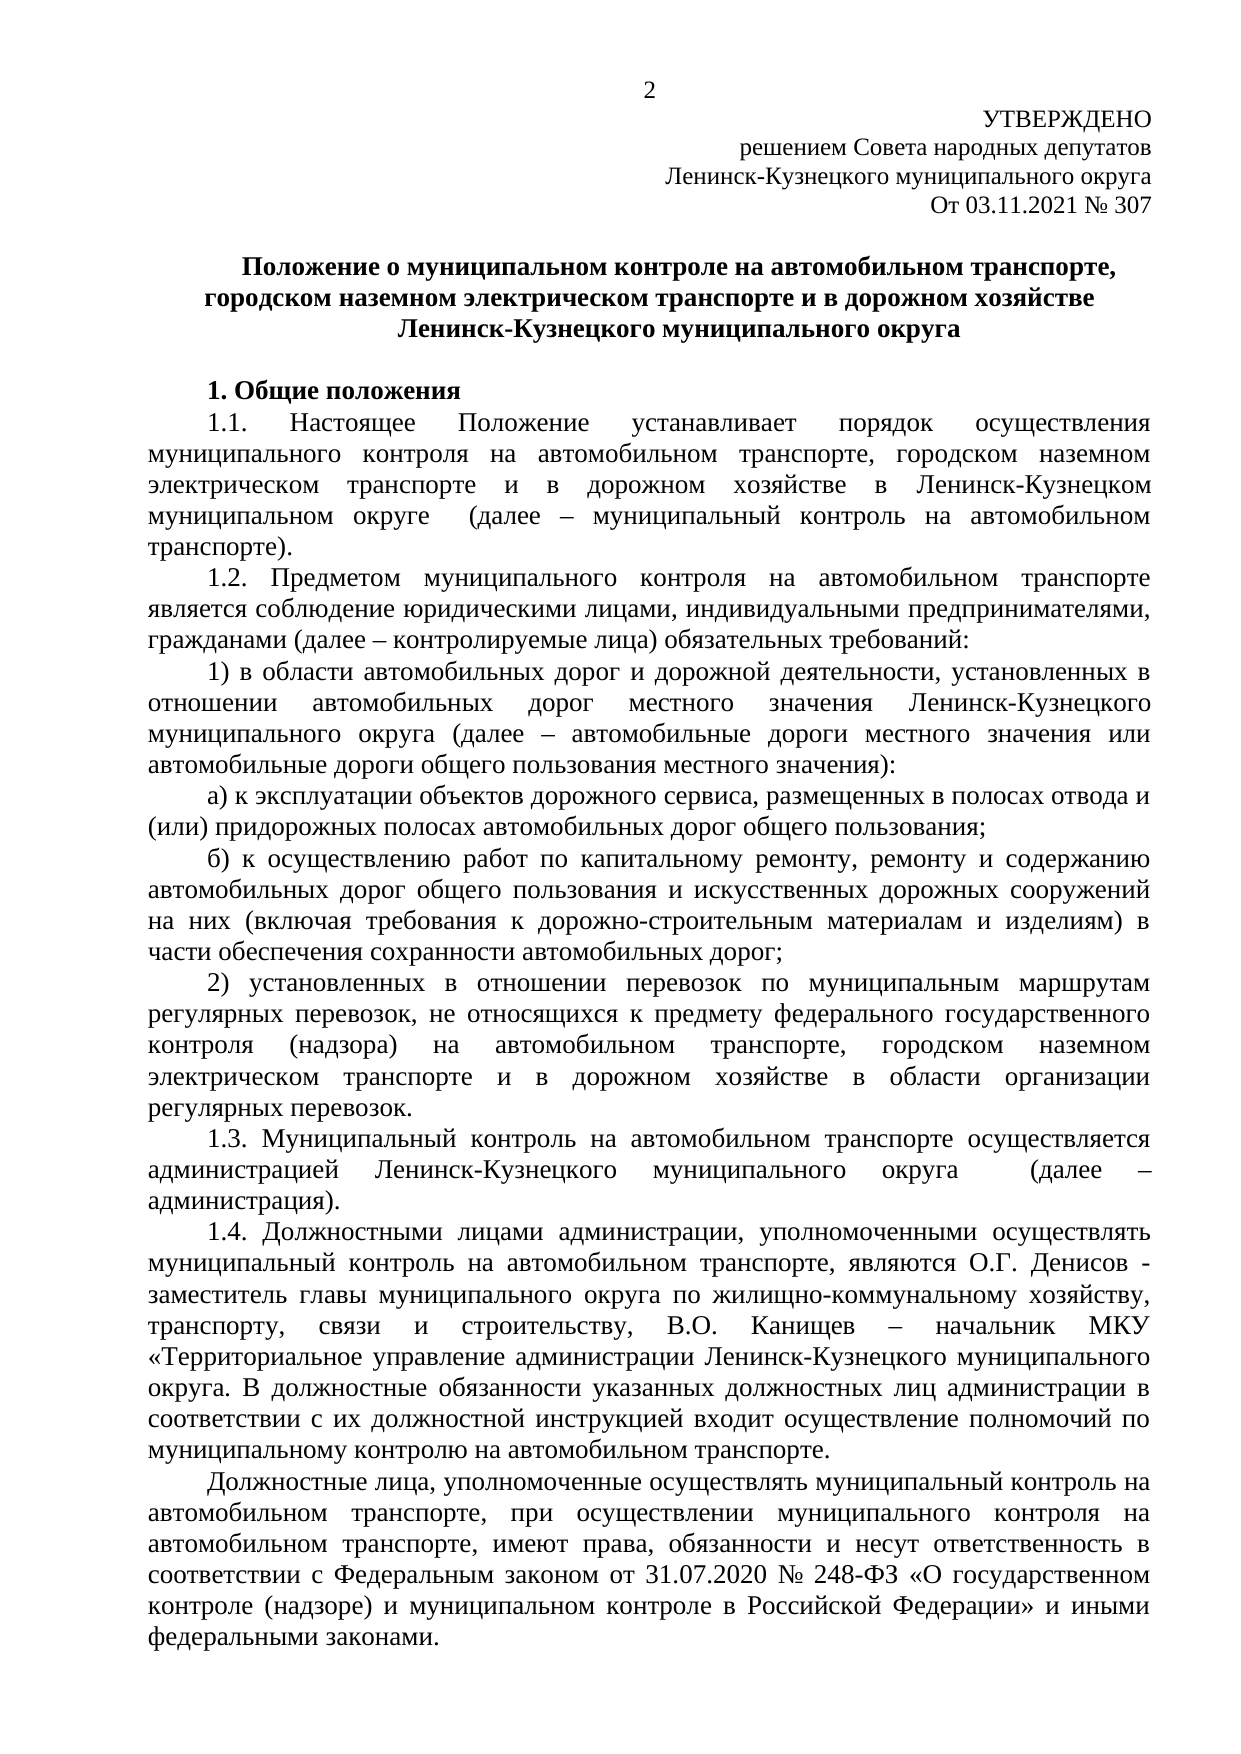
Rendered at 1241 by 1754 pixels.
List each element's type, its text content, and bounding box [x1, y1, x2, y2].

text 1.3. Муниципальный контроль на автомобильном транспорте осуществляется администрацией Ленинск-Кузнецкого муниципального округа (далее – администрация). [148, 1122, 1152, 1215]
text От 03.11.2021 № 307 [148, 190, 1152, 219]
text 1.4. Должностными лицами администрации, уполномоченными осуществлять муниципальный контроль на автомобильном транспорте, являются О.Г. Денисов - заместитель главы муниципального округа по жилищно-коммунальному хозяйству, транспорту, связи и строительству, В.О. Канищев – начальник МКУ «Территориальное управление администрации Ленинск-Кузнецкого муниципального округа. В должностные обязанности указанных должностных лиц администрации в соответствии с их должностной инструкцией входит осуществление полномочий по муниципальному контролю на автомобильном транспорте. [148, 1215, 1152, 1464]
text Должностные лица, уполномоченные осуществлять муниципальный контроль на автомобильном транспорте, при осуществлении муниципального контроля на автомобильном транспорте, имеют права, обязанности и несут ответственность в соответствии с Федеральным законом от 31.07.2020 № 248-ФЗ «О государственном контроле (надзоре) и муниципальном контроле в Российской Федерации» и иными федеральными законами. [148, 1464, 1152, 1651]
text б) к осуществлению работ по капитальному ремонту, ремонту и содержанию автомобильных дорог общего пользования и искусственных дорожных сооружений на них (включая требования к дорожно-строительным материалам и изделиям) в части обеспечения сохранности автомобильных дорог; [148, 842, 1152, 966]
text Положение о муниципальном контроле на автомобильном транспорте, городском наземном электрическом транспорте и в дорожном хозяйстве [148, 250, 1152, 312]
text УТВЕРЖДЕНО [148, 104, 1152, 132]
text 1.2. Предметом муниципального контроля на автомобильном транспорте является соблюдение юридическими лицами, индивидуальными предпринимателями, гражданами (далее – контролируемые лица) обязательных требований: [148, 561, 1152, 655]
text 1. Общие положения [148, 374, 1152, 406]
text 2) установленных в отношении перевозок по муниципальным маршрутам регулярных перевозок, не относящихся к предмету федерального государственного контроля (надзора) на автомобильном транспорте, городском наземном электрическом транспорте и в дорожном хозяйстве в области организации регулярных перевозок. [148, 966, 1152, 1122]
text решением Совета народных депутатов [148, 132, 1152, 161]
text 1) в области автомобильных дорог и дорожной деятельности, установленных в отношении автомобильных дорог местного значения Ленинск-Кузнецкого муниципального округа (далее – автомобильные дороги местного значения или автомобильные дороги общего пользования местного значения): [148, 655, 1152, 779]
text 1.1. Настоящее Положение устанавливает порядок осуществления муниципального контроля на автомобильном транспорте, городском наземном электрическом транспорте и в дорожном хозяйстве в Ленинск-Кузнецком муниципальном округе (далее – муниципальный контроль на автомобильном транспорте). [148, 406, 1152, 561]
text а) к эксплуатации объектов дорожного сервиса, размещенных в полосах отвода и (или) придорожных полосах автомобильных дорог общего пользования; [148, 779, 1152, 842]
text Ленинск-Кузнецкого муниципального округа [148, 312, 1152, 343]
text Ленинск-Кузнецкого муниципального округа [148, 161, 1152, 190]
